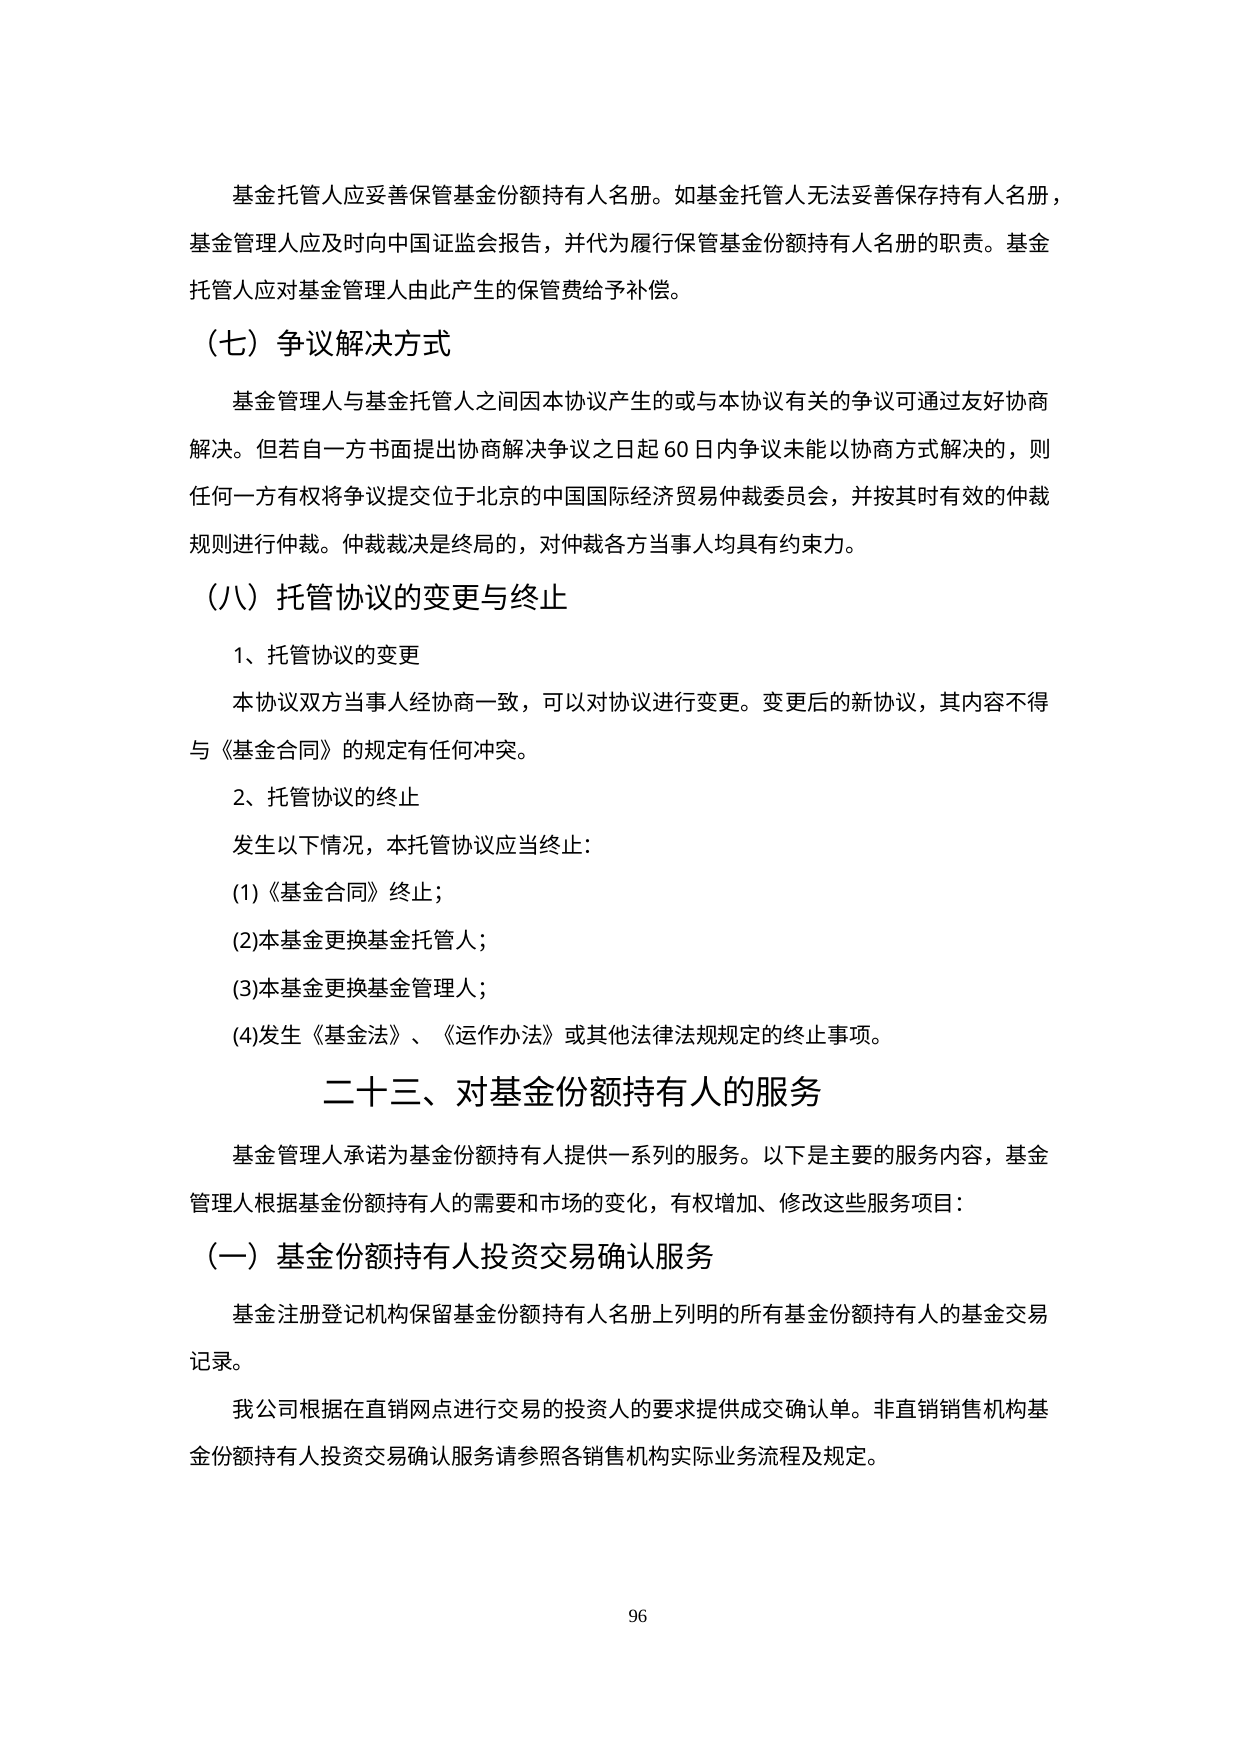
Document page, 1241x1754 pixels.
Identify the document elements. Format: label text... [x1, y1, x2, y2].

text 本协议双方当事人经协商一致，可以对协议进行变更。变更后的新协议，其内容不得与《基金合同》的规定有任何冲突。 [189, 685, 1051, 764]
subtitle （一）基金份额持有人投资交易确认服务 [189, 1233, 1051, 1275]
text 基金管理人与基金托管人之间因本协议产生的或与本协议有关的争议可通过友好协商解决。但若自一方书面提出协商解决争议之日起60日内争议未能以协商方式解决的，则任何一方有权将争议提交位于北京的中国国际经济贸易仲裁委员会，并按其时有效的仲裁规则进行仲裁。仲裁裁决是终局的，对仲裁各方当事人均具有约束力。 [189, 384, 1051, 558]
text 发生以下情况，本托管协议应当终止： [189, 828, 1051, 859]
text (1)《基金合同》终止； [189, 875, 1051, 907]
subtitle 二十三、对基金份额持有人的服务 [189, 1066, 1051, 1114]
subtitle （七）争议解决方式 [189, 321, 1051, 363]
text 1、托管协议的变更 [189, 638, 1051, 669]
subtitle （八）托管协议的变更与终止 [189, 574, 1051, 617]
text 基金管理人承诺为基金份额持有人提供一系列的服务。以下是主要的服务内容，基金管理人根据基金份额持有人的需要和市场的变化，有权增加、修改这些服务项目： [189, 1138, 1051, 1217]
text 基金托管人应妥善保管基金份额持有人名册。如基金托管人无法妥善保存持有人名册，基金管理人应及时向中国证监会报告，并代为履行保管基金份额持有人名册的职责。基金托管人应对基金管理人由此产生的保管费给予补偿。 [189, 178, 1051, 305]
text (2)本基金更换基金托管人； [189, 923, 1051, 955]
text 基金注册登记机构保留基金份额持有人名册上列明的所有基金份额持有人的基金交易记录。 [189, 1297, 1051, 1376]
text 我公司根据在直销网点进行交易的投资人的要求提供成交确认单。非直销销售机构基金份额持有人投资交易确认服务请参照各销售机构实际业务流程及规定。 [189, 1392, 1051, 1471]
text (3)本基金更换基金管理人； [189, 971, 1051, 1002]
text (4)发生《基金法》、《运作办法》或其他法律法规规定的终止事项。 [189, 1018, 1051, 1050]
text 2、托管协议的终止 [189, 780, 1051, 812]
